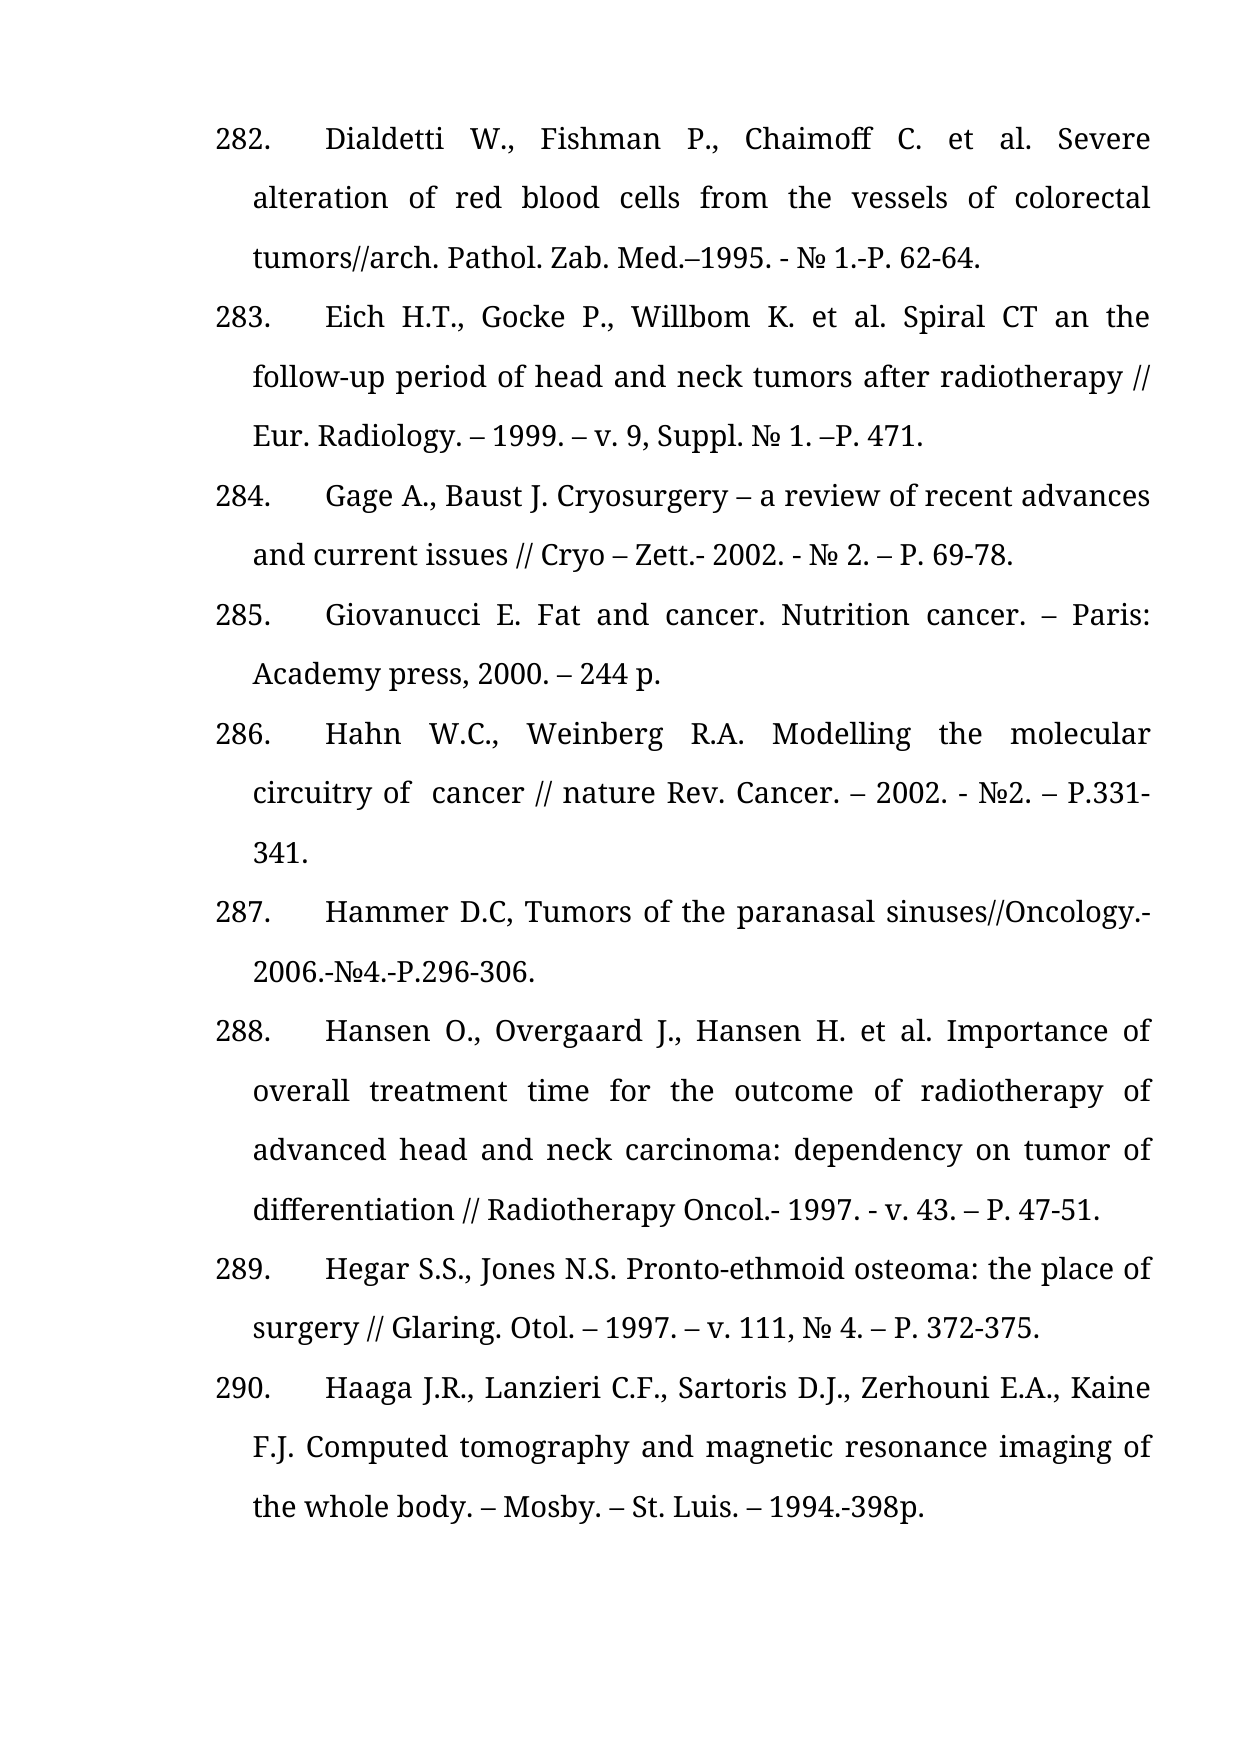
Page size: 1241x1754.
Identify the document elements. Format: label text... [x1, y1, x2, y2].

list Haaga J.R., Lanzieri C.F., Sartoris D.J., Zerhouni E.A., Kaine F.J. Computed tomography and magnetic resonance imaging of the whole body. – Mosby. – St. Luis. – 1994.-398р. [215, 1367, 1152, 1526]
list Hansen O., Overgaard J., Hansen H. et al. Importance of overall treatment time for the outcome of radiotherapy of advanced head and neck carcinoma: dependency on tumor of differentiation // Radiotherapy Oncol.- 1997. - v. 43. – Р. 47-51. [215, 1010, 1152, 1228]
list Giovanucci E. Fat and cancer. Nutrition cancer. – Paris: Academy press, 2000. – 244 p. [215, 594, 1152, 693]
list Hammer D.C, Tumors of the paranasal sinuses//Oncology.-2006.-№4.-Р.296-306. [215, 891, 1152, 991]
list Gage A., Baust J. Cryosurgery – a review of recent advances and current issues // Cryo – Zett.- 2002. - № 2. – P. 69-78. [215, 475, 1152, 574]
list Eich H.T., Gocke P., Willbom K. et al. Spiral CT an the follow-up period of head and neck tumors after radiotherapy // Eur. Radiology. – 1999. – v. 9, Suppl. № 1. –P. 471. [215, 297, 1152, 455]
list Hahn W.C., Weinberg R.A. Modelling the molecular circuitry of cancer // nature Rev. Cancer. – 2002. - №2. – P.331-341. [215, 713, 1152, 872]
list Hegar S.S., Jones N.S. Pronto-ethmoid osteoma: the place of surgery // Glaring. Otol. – 1997. – v. 111, № 4. – Р. 372-375. [215, 1248, 1152, 1347]
list Dialdetti W., Fishman P., Chaimoff C. et al. Severe alteration of red blood cells from the vessels of colorectal tumors//arch. Pathol. Zab. Med.–1995. - № 1.-P. 62-64. [215, 118, 1152, 277]
